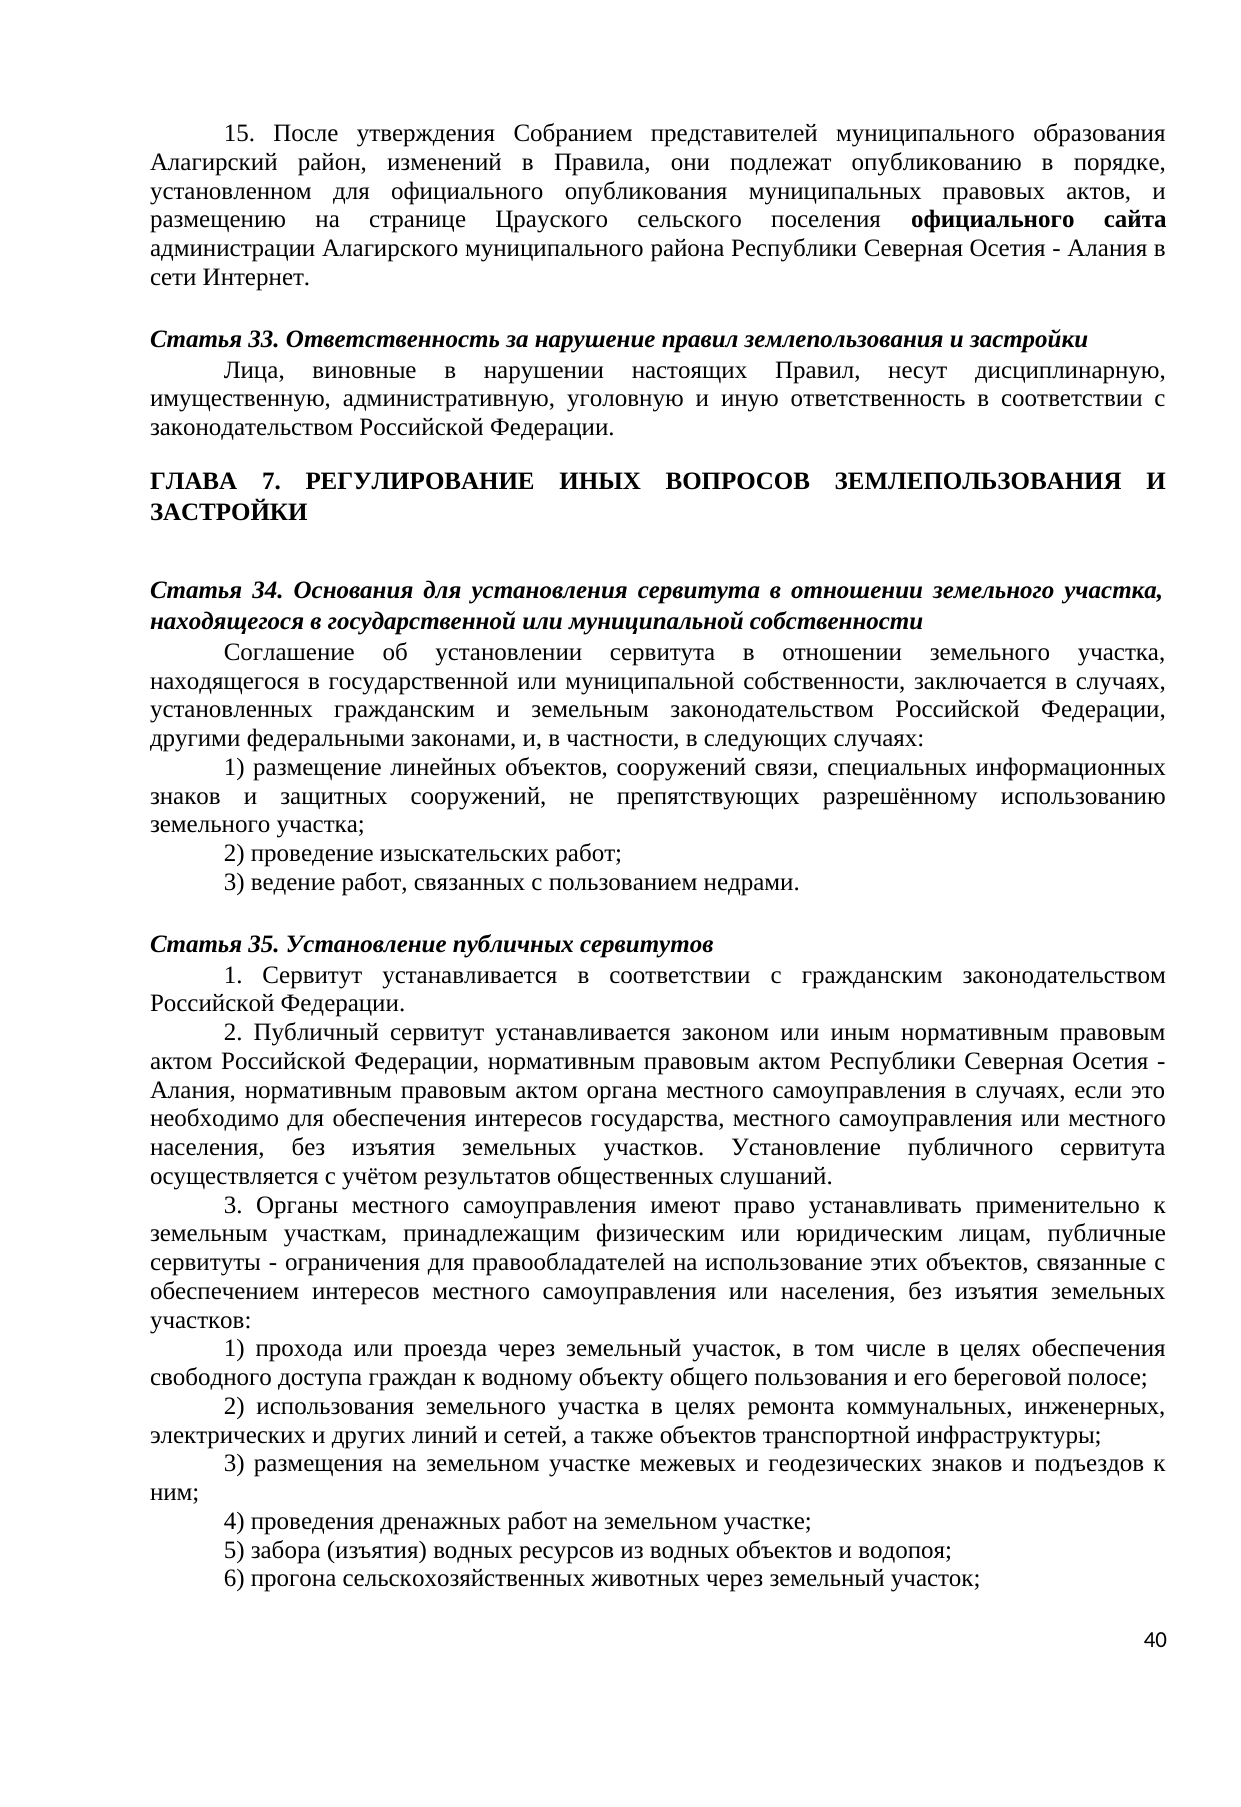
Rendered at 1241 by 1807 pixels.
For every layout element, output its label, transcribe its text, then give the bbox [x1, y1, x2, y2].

text 6) прогона сельскохозяйственных животных через земельный участок; [150, 1563, 1167, 1592]
text Лица, виновные в нарушении настоящих Правил, несут дисциплинарную, имущественную, административную, уголовную и иную ответственность в соответствии с законодательством Российской Федерации. [150, 355, 1167, 441]
text 4) проведения дренажных работ на земельном участке; [150, 1506, 1167, 1535]
subtitle Статья 34. Основания для установления сервитута в отношении земельного участка, находящегося в государственной или муниципальной собственности [150, 575, 1167, 635]
subtitle Статья 35. Установление публичных сервитутов [150, 929, 1167, 957]
text 2) проведение изыскательских работ; [150, 838, 1167, 867]
text 1. Сервитут устанавливается в соответствии с гражданским законодательством Российской Федерации. [150, 960, 1167, 1017]
text Соглашение об установлении сервитута в отношении земельного участка, находящегося в государственной или муниципальной собственности, заключается в случаях, установленных гражданским и земельным законодательством Российской Федерации, другими федеральными законами, и, в частности, в следующих случаях: [150, 637, 1167, 752]
text 3) размещения на земельном участке межевых и геодезических знаков и подъездов к ним; [150, 1448, 1167, 1506]
subtitle Статья 33. Ответственность за нарушение правил землепользования и застройки [150, 324, 1167, 352]
subtitle ГЛАВА 7. РЕГУЛИРОВАНИЕ ИНЫХ ВОПРОСОВ ЗЕМЛЕПОЛЬЗОВАНИЯ И ЗАСТРОЙКИ [150, 466, 1167, 526]
text 1) прохода или проезда через земельный участок, в том числе в целях обеспечения свободного доступа граждан к водному объекту общего пользования и его береговой полосе; [150, 1333, 1167, 1391]
text 15. После утверждения Собранием представителей муниципального образования Алагирский район, изменений в Правила, они подлежат опубликованию в порядке, установленном для официального опубликования муниципальных правовых актов, и размещению на странице Црауского сельского поселения официального сайта администрации Алагирского муниципального района Республики Северная Осетия - Алания в сети Интернет. [150, 118, 1167, 291]
text 1) размещение линейных объектов, сооружений связи, специальных информационных знаков и защитных сооружений, не препятствующих разрешённому использованию земельного участка; [150, 752, 1167, 838]
text 2. Публичный сервитут устанавливается законом или иным нормативным правовым актом Российской Федерации, нормативным правовым актом Республики Северная Осетия - Алания, нормативным правовым актом органа местного самоуправления в случаях, если это необходимо для обеспечения интересов государства, местного самоуправления или местного населения, без изъятия земельных участков. Установление публичного сервитута осуществляется с учётом результатов общественных слушаний. [150, 1017, 1167, 1190]
text 3. Органы местного самоуправления имеют право устанавливать применительно к земельным участкам, принадлежащим физическим или юридическим лицам, публичные сервитуты - ограничения для правообладателей на использование этих объектов, связанные с обеспечением интересов местного самоуправления или населения, без изъятия земельных участков: [150, 1190, 1167, 1333]
text 5) забора (изъятия) водных ресурсов из водных объектов и водопоя; [150, 1535, 1167, 1563]
text 3) ведение работ, связанных с пользованием недрами. [150, 867, 1167, 896]
text 2) использования земельного участка в целях ремонта коммунальных, инженерных, электрических и других линий и сетей, а также объектов транспортной инфраструктуры; [150, 1391, 1167, 1448]
